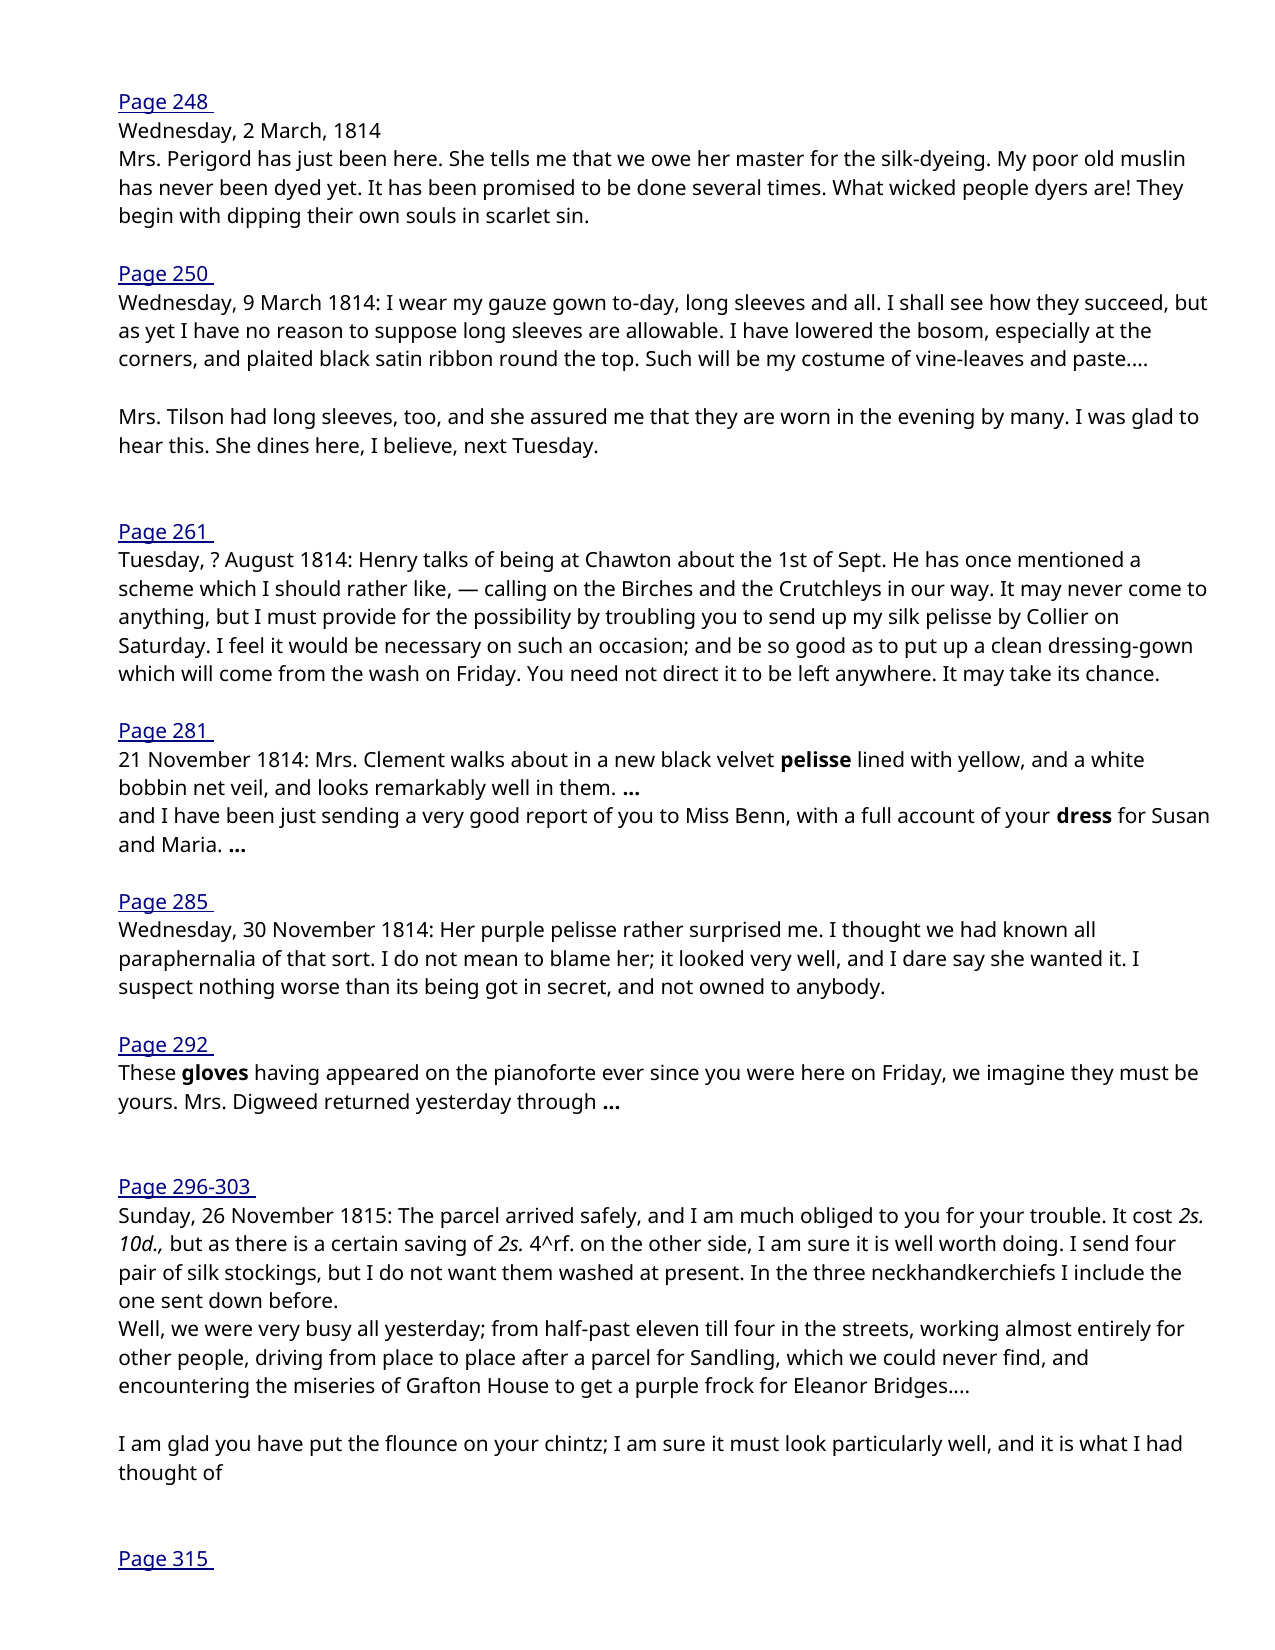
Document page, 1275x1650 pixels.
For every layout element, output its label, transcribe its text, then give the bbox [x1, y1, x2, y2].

text Sunday, 26 November 1815: The parcel arrived safely, and I am much obliged to you for your trouble. It cost 2s. 10d., but as there is a certain saving of 2s. 4^rf. on the other side, I am sure it is well worth doing. I send four pair of silk stockings, but I do not want them washed at present. In the three neckhandkerchiefs I include the one sent down before. Well, we were very busy all yesterday; from half-past eleven till four in the streets, working almost entirely for other people, driving from place to place after a parcel for Sandling, which we could never find, and encountering the miseries of Grafton House to get a purple frock for Eleanor Bridges.... [118, 1201, 1216, 1400]
text Page 315 [118, 1516, 1216, 1572]
text Page 261 [118, 489, 1216, 546]
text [118, 59, 1216, 230]
text Page 285 Wednesday, 30 November 1814: Her purple pelisse rather surprised me. I thought we had known all paraphernalia of that sort. I do not mean to blame her; it looked very well, and I dare say she wanted it. I suspect nothing worse than its being got in secret, and not owned to anybody. [118, 858, 1216, 1001]
text Tuesday, ? August 1814: Henry talks of being at Chawton about the 1st of Sept. He has once mentioned a scheme which I should rather like, — calling on the Birches and the Crutchleys in our way. It may never come to anything, but I must provide for the possibility by troubling you to send up my silk pelisse by Collier on Saturday. I feel it would be necessary on such an occasion; and be so good as to put up a clean dressing-gown which will come from the wash on Friday. You need not direct it to be left anywhere. It may take its chance. Page 281 [118, 546, 1216, 745]
text I am glad you have put the flounce on your chintz; I am sure it must look particularly well, and it is what I had thought of [118, 1429, 1216, 1486]
text and I have been just sending a very good report of you to Miss Benn, with a full account of your dress for Susan and Maria. ... [118, 802, 1216, 858]
text Page 250 Wednesday, 9 March 1814: I wear my gauze gown to-day, long sleeves and all. I shall see how they succeed, but as yet I have no reason to suppose long sleeves are allowable. I have lowered the bosom, especially at the corners, and plaited black satin ribbon round the top. Such will be my costume of vine-leaves and paste.... [118, 259, 1216, 373]
text Mrs. Tilson had long sleeves, too, and she assured me that they are worn in the evening by many. I was glad to hear this. She dines here, I believe, next Tuesday. [118, 402, 1216, 459]
text 21 November 1814: Mrs. Clement walks about in a new black velvet pelisse lined with yellow, and a white bobbin net veil, and looks remarkably well in them. ... [118, 745, 1216, 802]
text Page 296-303 [118, 1172, 1216, 1201]
text Page 292 These gloves having appeared on the pianoforte ever since you were here on Friday, we imagine they must be yours. Mrs. Digweed returned yesterday through ... [118, 1030, 1216, 1115]
